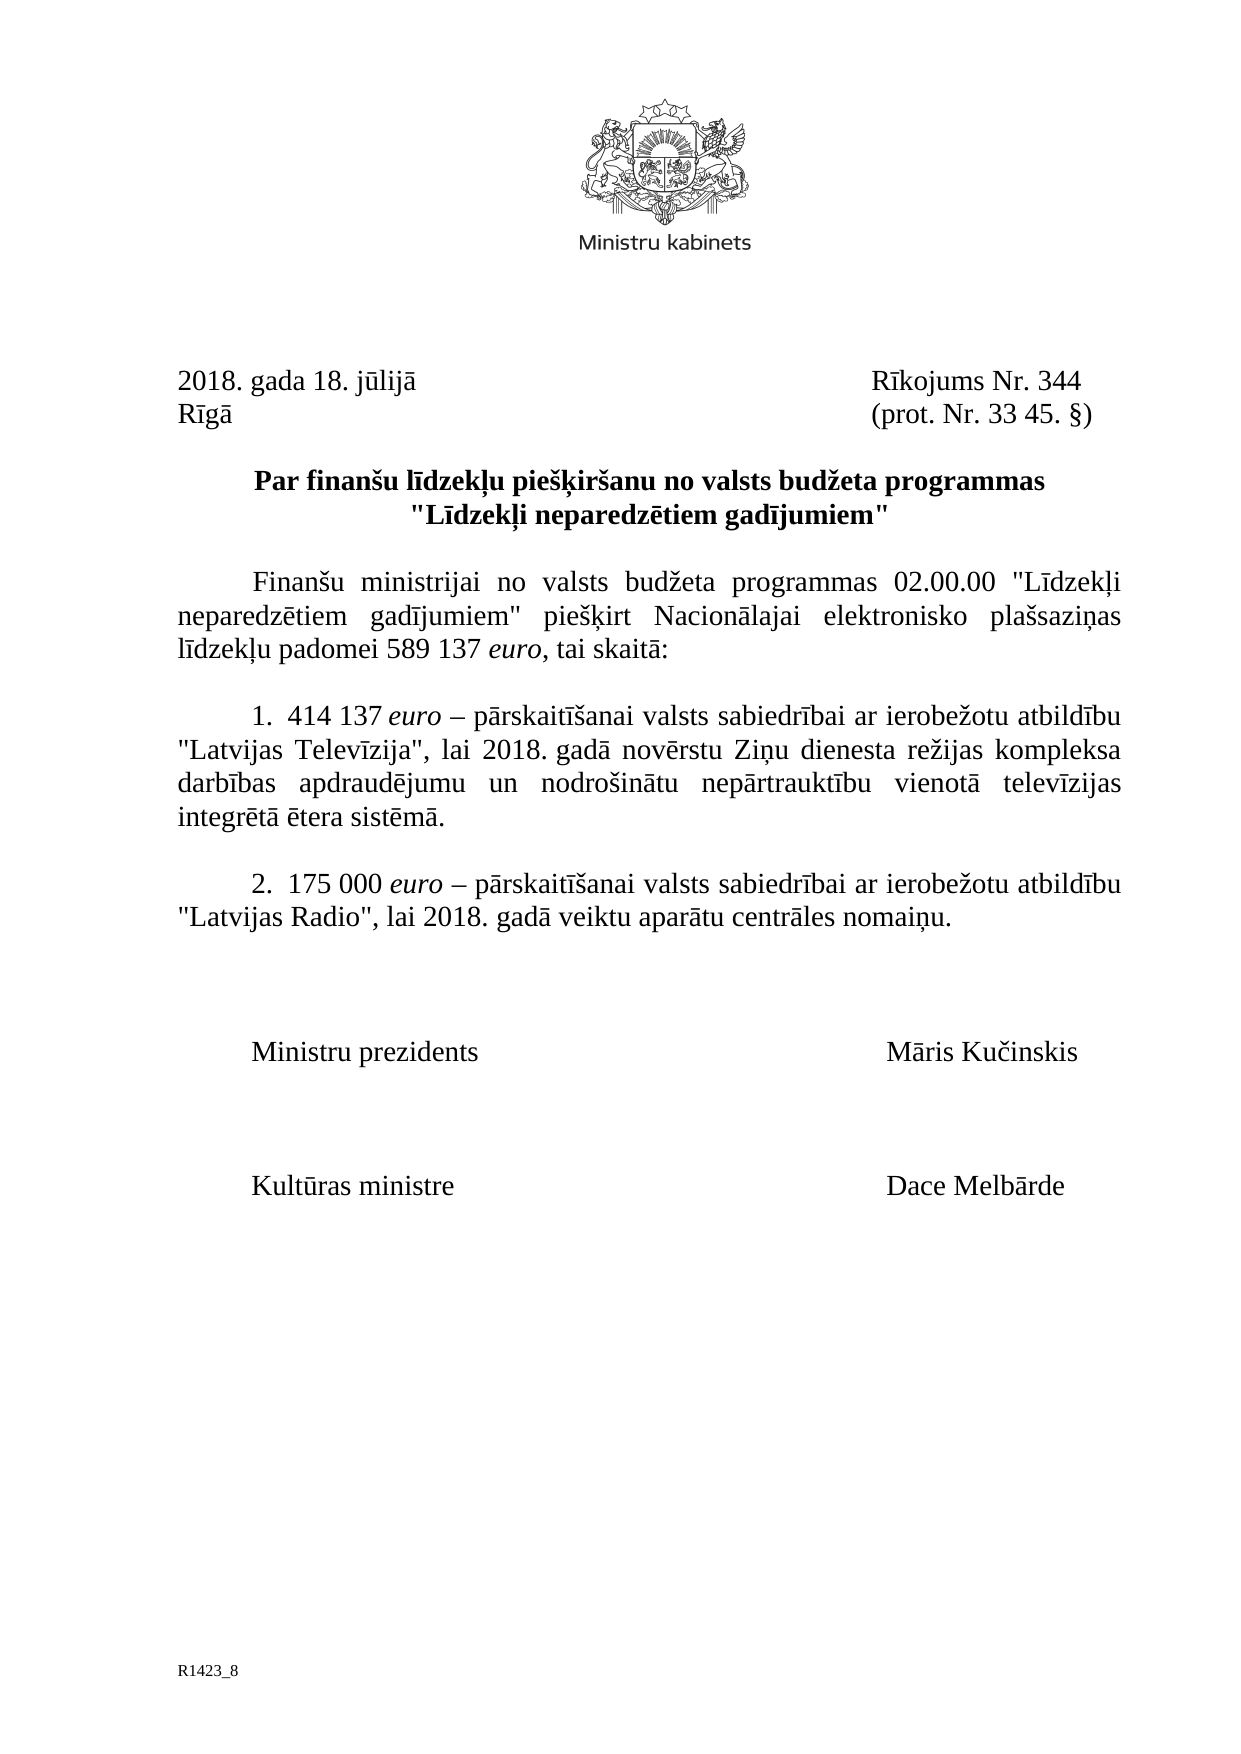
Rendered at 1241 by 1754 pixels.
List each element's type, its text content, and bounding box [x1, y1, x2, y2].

text 2. 175 000 euro – pārskaitīšanai valsts sabiedrībai ar ierobežotu atbildību "Latvijas Radio", lai 2018. gadā veiktu aparātu centrāles nomaiņu. [177, 866, 1122, 933]
text Finanšu ministrijai no valsts budžeta programmas 02.00.00 "Līdzekļi neparedzētiem gadījumiem" piešķirt Nacionālajai elektronisko plašsaziņas līdzekļu padomei 589 137 euro, tai skaitā: [177, 564, 1122, 665]
text 2018. gada 18. jūlijā Rīkojums Nr. 344 [177, 363, 1122, 396]
text Ministru prezidents Māris Kučinskis [177, 1034, 1122, 1067]
text Par finanšu līdzekļu piešķiršanu no valsts budžeta programmas [177, 463, 1122, 497]
text Rīgā (prot. Nr. 33 45. §) [177, 396, 1122, 430]
text Kultūras ministre Dace Melbārde [177, 1168, 1122, 1201]
text "Līdzekļi neparedzētiem gadījumiem" [177, 497, 1122, 531]
text 1. 414 137 euro – pārskaitīšanai valsts sabiedrībai ar ierobežotu atbildību "Latvijas Televīzija", lai 2018. gadā novērstu Ziņu dienesta režijas kompleksa darbības apdraudējumu un nodrošinātu nepārtrauktību vienotā televīzijas integrētā ētera sistēmā. [177, 698, 1122, 832]
picture [177, 97, 1152, 263]
